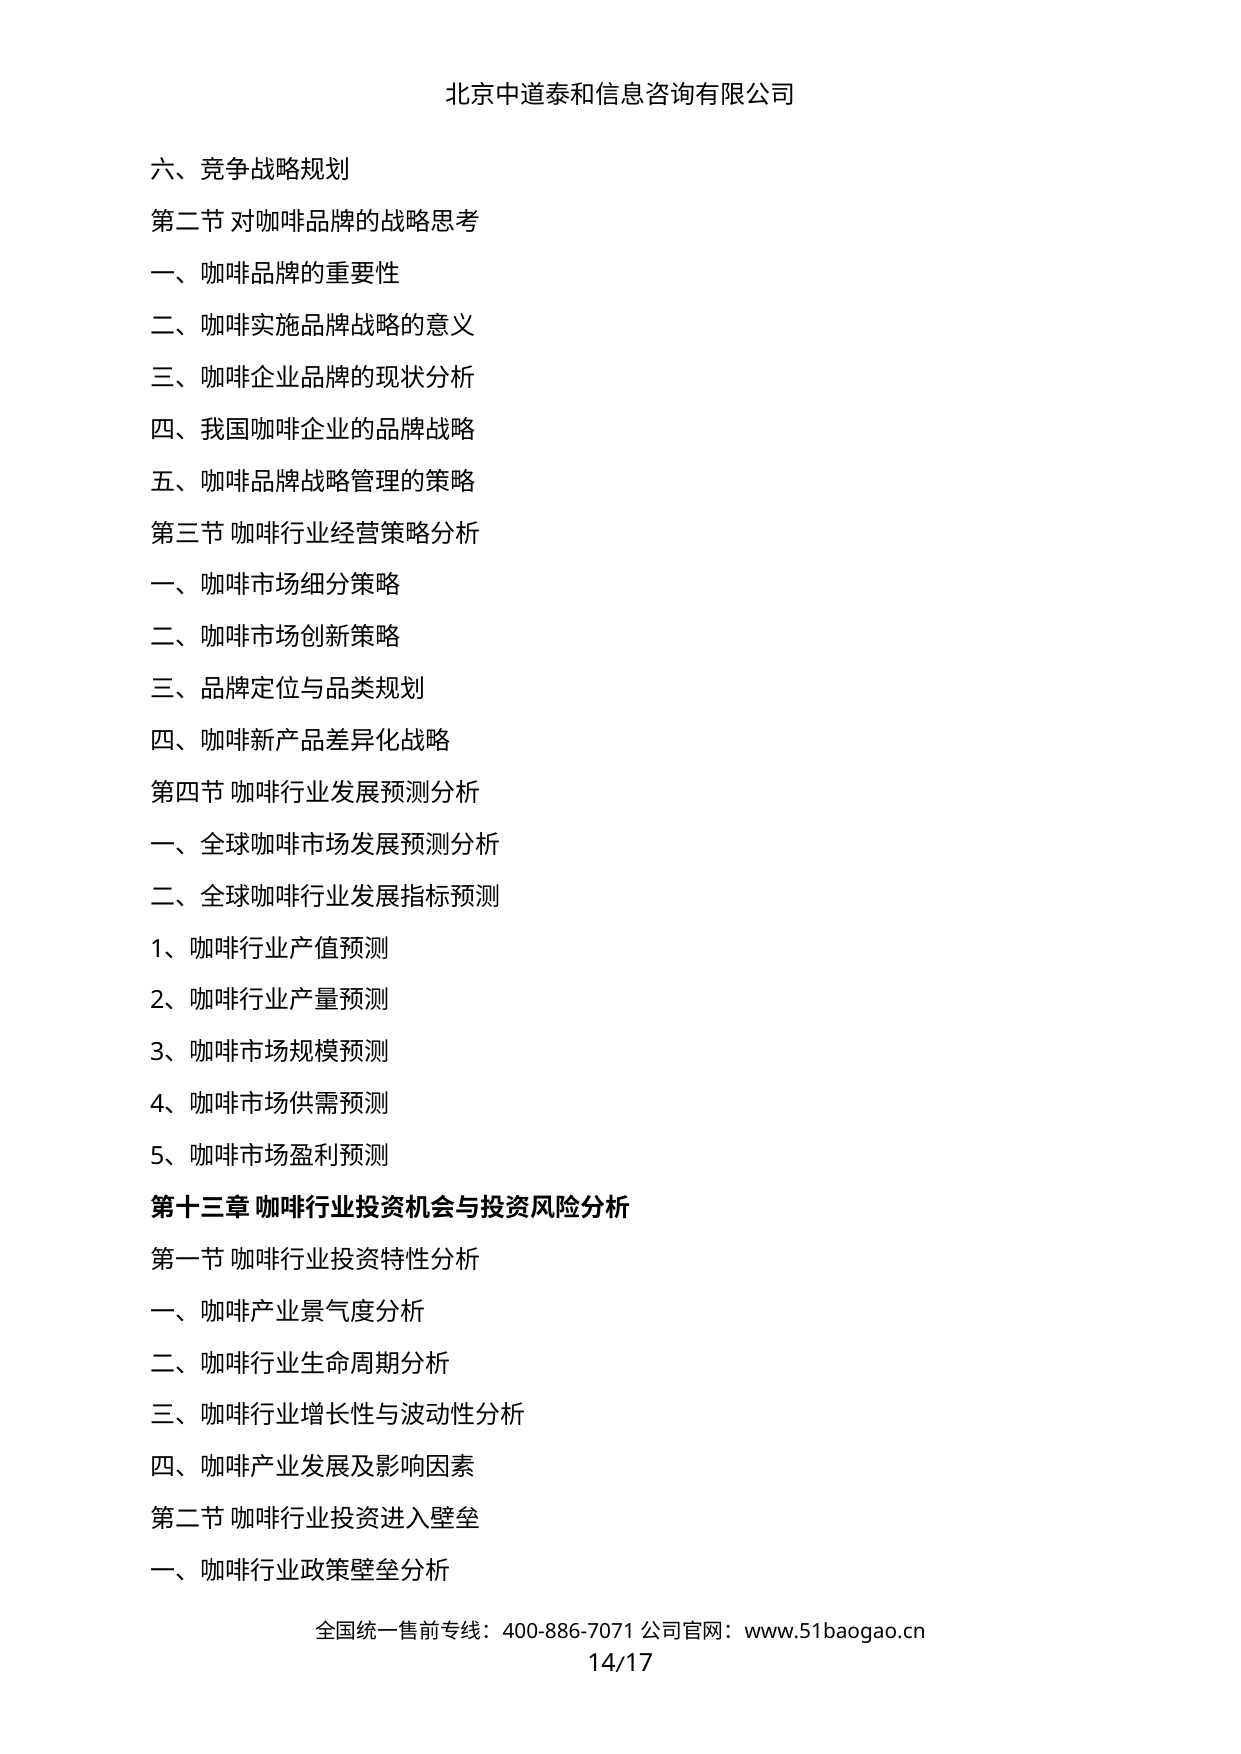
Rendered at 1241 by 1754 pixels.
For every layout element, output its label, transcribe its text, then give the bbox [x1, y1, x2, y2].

text 1、咖啡行业产值预测 [150, 928, 1090, 964]
text 五、咖啡品牌战略管理的策略 [150, 461, 1090, 497]
text 第二节 咖啡行业投资进入壁垒 [150, 1499, 1090, 1535]
text 一、咖啡市场细分策略 [150, 565, 1090, 601]
text 四、我国咖啡企业的品牌战略 [150, 409, 1090, 446]
text 第一节 咖啡行业投资特性分析 [150, 1239, 1090, 1276]
text 三、品牌定位与品类规划 [150, 669, 1090, 705]
text 一、全球咖啡市场发展预测分析 [150, 824, 1090, 861]
text 一、咖啡行业政策壁垒分析 [150, 1551, 1090, 1587]
text 四、咖啡新产品差异化战略 [150, 721, 1090, 757]
text 第二节 对咖啡品牌的战略思考 [150, 202, 1090, 238]
text 第三节 咖啡行业经营策略分析 [150, 513, 1090, 549]
text 3、咖啡市场规模预测 [150, 1032, 1090, 1068]
text 第十三章 咖啡行业投资机会与投资风险分析 [150, 1187, 1090, 1224]
text 2、咖啡行业产量预测 [150, 980, 1090, 1016]
text 第四节 咖啡行业发展预测分析 [150, 772, 1090, 809]
text 三、咖啡企业品牌的现状分析 [150, 357, 1090, 394]
text 二、咖啡市场创新策略 [150, 617, 1090, 653]
text 六、竞争战略规划 [150, 150, 1090, 186]
text 二、全球咖啡行业发展指标预测 [150, 876, 1090, 912]
text 三、咖啡行业增长性与波动性分析 [150, 1395, 1090, 1431]
text 一、咖啡品牌的重要性 [150, 254, 1090, 290]
text 二、咖啡实施品牌战略的意义 [150, 306, 1090, 342]
text 四、咖啡产业发展及影响因素 [150, 1447, 1090, 1483]
text 4、咖啡市场供需预测 [150, 1084, 1090, 1120]
text 二、咖啡行业生命周期分析 [150, 1343, 1090, 1379]
text 5、咖啡市场盈利预测 [150, 1136, 1090, 1172]
text 一、咖啡产业景气度分析 [150, 1291, 1090, 1327]
